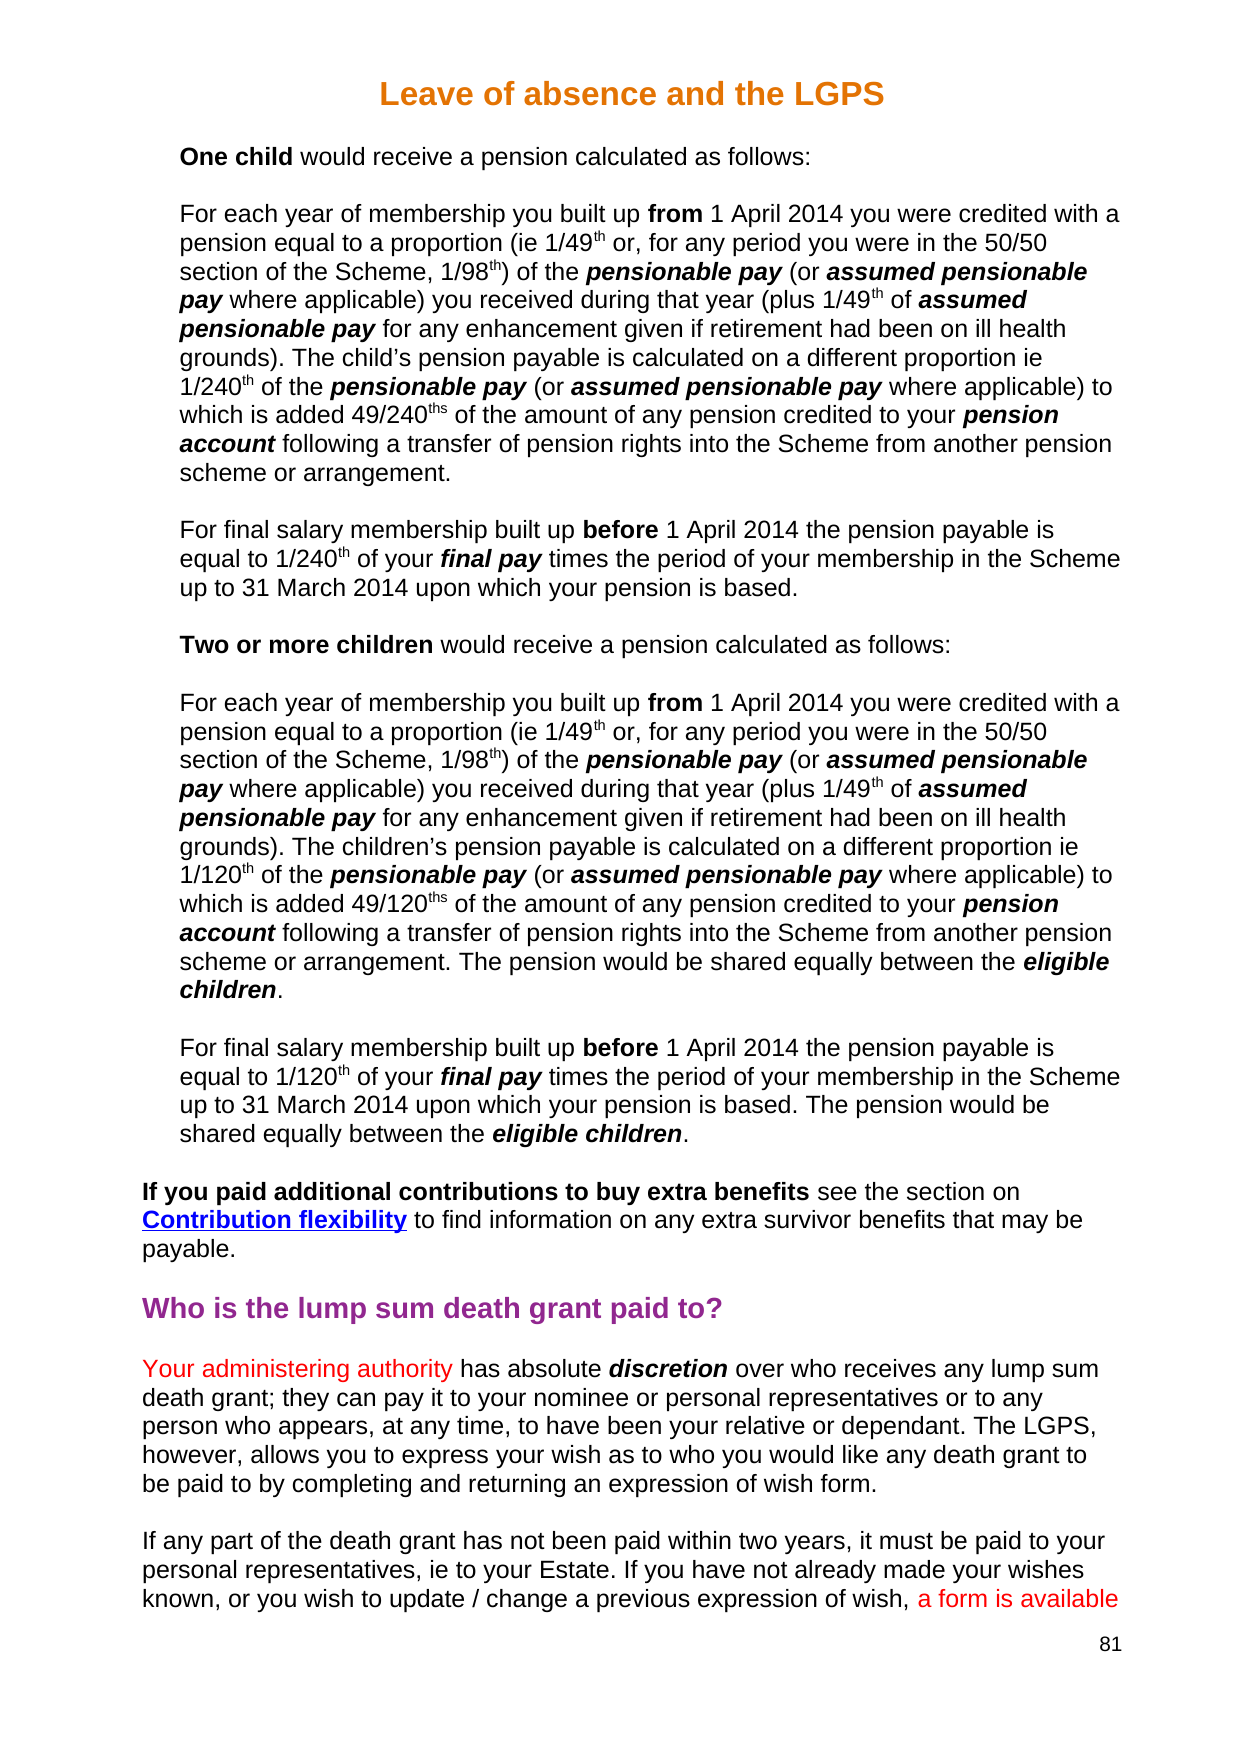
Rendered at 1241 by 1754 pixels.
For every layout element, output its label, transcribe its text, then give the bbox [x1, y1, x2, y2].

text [142, 1526, 1122, 1612]
text Two or more children would receive a pension calculated as follows: [179, 630, 1122, 659]
text For final salary membership built up before 1 April 2014 the pension payable is equal to 1/240th of your final pay times the period of your membership in the Scheme up to 31 March 2014 upon which your pension is based. [179, 515, 1122, 601]
text For each year of membership you built up from 1 April 2014 you were credited with a pension equal to a proportion (ie 1/49th or, for any period you were in the 50/50 section of the Scheme, 1/98th) of the pensionable pay (or assumed pensionable pay where applicable) you received during that year (plus 1/49th of assumed pensionable pay for any enhancement given if retirement had been on ill health grounds). The children’s pension payable is calculated on a different proportion ie 1/120th of the pensionable pay (or assumed pensionable pay where applicable) to which is added 49/120ths of the amount of any pension credited to your pension account following a transfer of pension rights into the Scheme from another pension scheme or arrangement. The pension would be shared equally between the eligible children. [179, 688, 1122, 1004]
text For each year of membership you built up from 1 April 2014 you were credited with a pension equal to a proportion (ie 1/49th or, for any period you were in the 50/50 section of the Scheme, 1/98th) of the pensionable pay (or assumed pensionable pay where applicable) you received during that year (plus 1/49th of assumed pensionable pay for any enhancement given if retirement had been on ill health grounds). The child’s pension payable is calculated on a different proportion ie 1/240th of the pensionable pay (or assumed pensionable pay where applicable) to which is added 49/240ths of the amount of any pension credited to your pension account following a transfer of pension rights into the Scheme from another pension scheme or arrangement. [179, 199, 1122, 486]
text One child would receive a pension calculated as follows: [179, 141, 1122, 170]
text If you paid additional contributions to buy extra benefits see the section on Contribution flexibility to find information on any extra survivor benefits that may be payable. [142, 1176, 1122, 1263]
text For final salary membership built up before 1 April 2014 the pension payable is equal to 1/120th of your final pay times the period of your membership in the Scheme up to 31 March 2014 upon which your pension is based. The pension would be shared equally between the eligible children. [179, 1033, 1122, 1148]
text Who is the lump sum death grant paid to? [142, 1291, 1122, 1325]
text Your administering authority has absolute discretion over who receives any lump sum death grant; they can pay it to your nominee or personal representatives or to any person who appears, at any time, to have been your relative or dependant. The LGPS, however, allows you to express your wish as to who you would like any death grant to be paid to by completing and returning an expression of wish form. [142, 1354, 1122, 1497]
